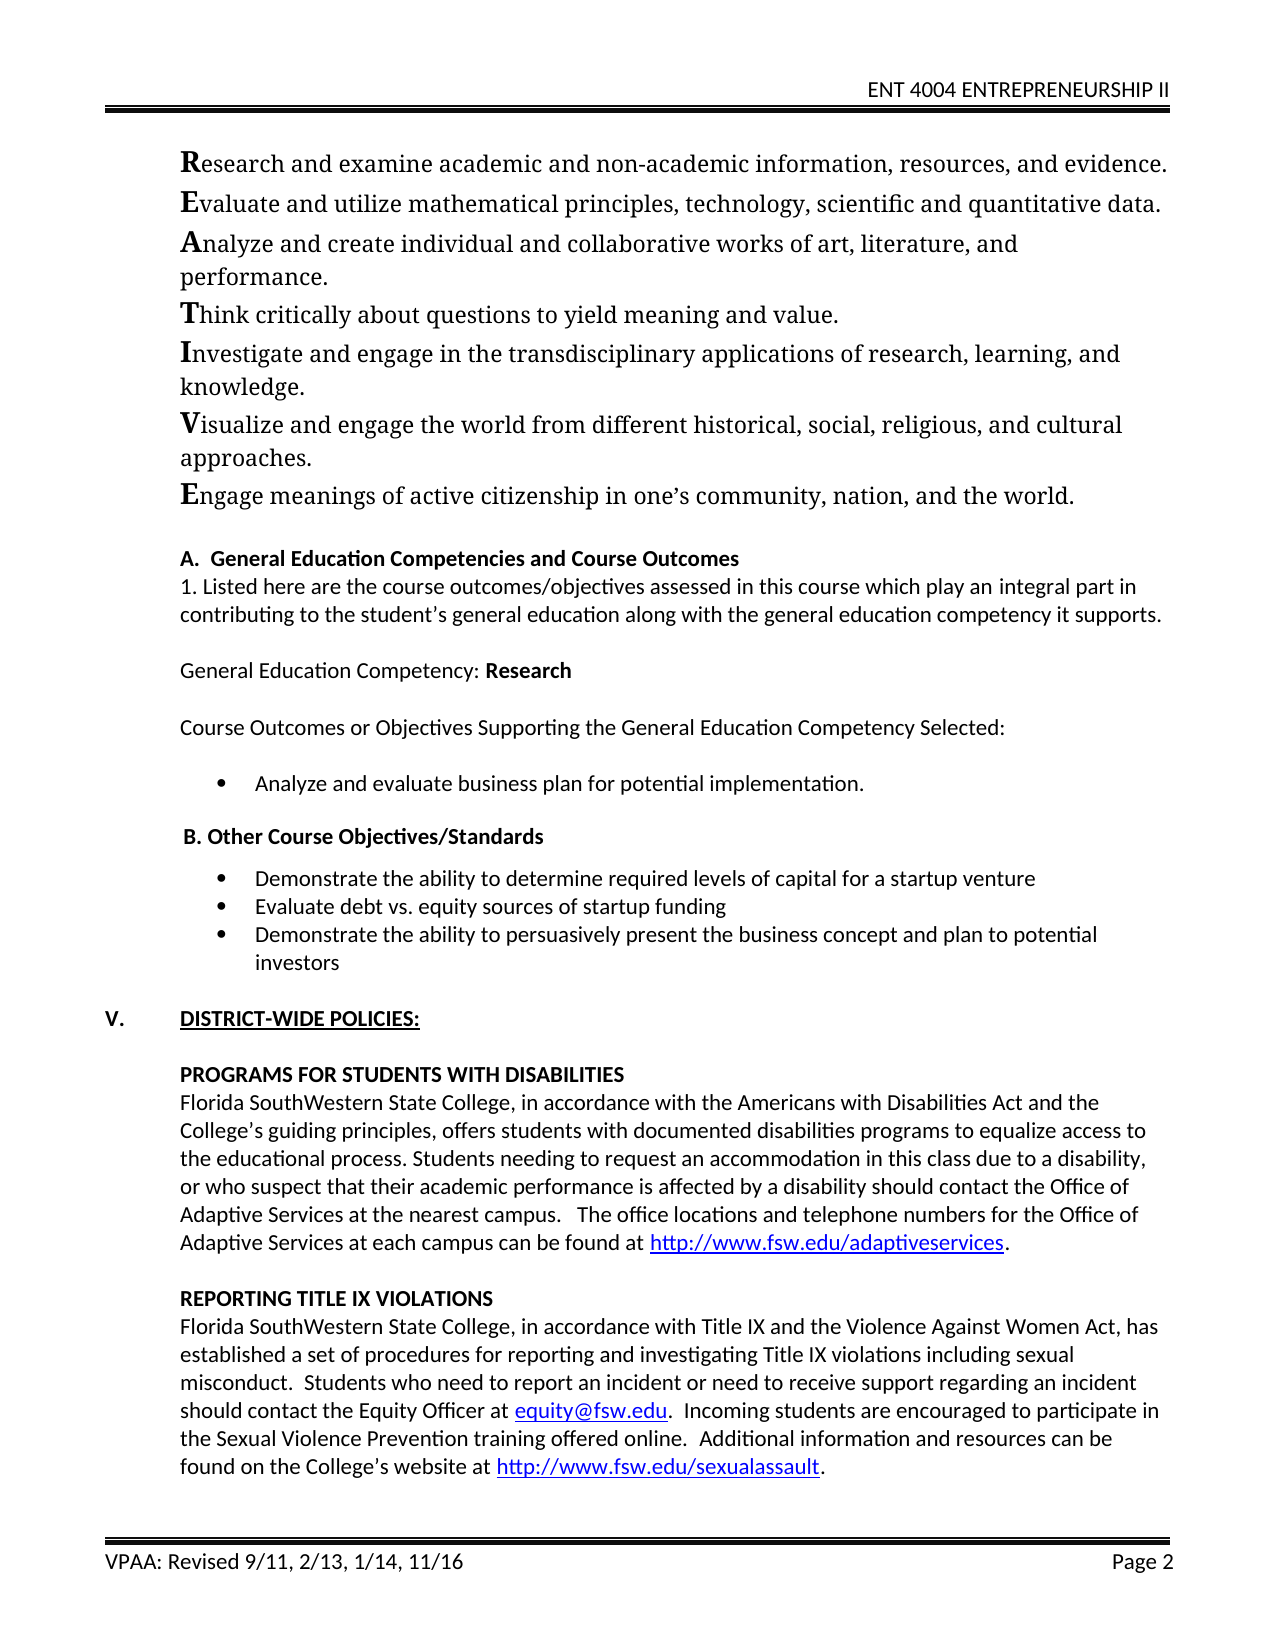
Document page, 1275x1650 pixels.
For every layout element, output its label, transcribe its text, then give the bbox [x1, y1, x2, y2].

text Investigate and engage in the transdisciplinary applications of research, learning, and knowledge. [180, 332, 1170, 403]
text Research and examine academic and non-academic information, resources, and evidence. [180, 142, 1170, 181]
text Visualize and engage the world from different historical, social, religious, and cultural approaches. [180, 403, 1170, 473]
text REPORTING TITLE IX VIOLATIONS [180, 1284, 1170, 1312]
text 1. Listed here are the course outcomes/objectives assessed in this course which play an integral part in contributing to the student’s general education along with the general education competency it supports. [180, 572, 1170, 628]
text Analyze and create individual and collaborative works of art, literature, and performance. [180, 221, 1170, 292]
text Think critically about questions to yield meaning and value. [180, 292, 1170, 332]
list Demonstrate the ability to determine required levels of capital for a startup venture [217, 864, 1170, 892]
text Evaluate and utilize mathematical principles, technology, scientific and quantitative data. [180, 181, 1170, 221]
list Evaluate debt vs. equity sources of startup funding [217, 892, 1170, 920]
text B. Other Course Objectives/Standards [180, 822, 1170, 850]
text General Education Competency: Research [105, 657, 1170, 684]
text Course Outcomes or Objectives Supporting the General Education Competency Selected: [105, 713, 1170, 741]
text Florida SouthWestern State College, in accordance with Title IX and the Violence Against Women Act, has established a set of procedures for reporting and investigating Title IX violations including sexual misconduct. Students who need to report an incident or need to receive support regarding an incident should contact the Equity Officer at equity@fsw.edu. Incoming students are encouraged to participate in the Sexual Violence Prevention training offered online. Additional information and resources can be found on the College’s website at http://www.fsw.edu/sexualassault. [180, 1312, 1170, 1481]
text A. General Education Competencies and Course Outcomes [105, 544, 1170, 572]
list Analyze and evaluate business plan for potential implementation. [217, 769, 1170, 797]
list Demonstrate the ability to persuasively present the business concept and plan to potential investors [217, 920, 1170, 976]
text Engage meanings of active citizenship in one’s community, nation, and the world. [180, 473, 1170, 513]
list DISTRICT-WIDE POLICIES: [105, 1004, 1170, 1032]
text Programs for Students with Disabilities [180, 1060, 1170, 1088]
text Florida SouthWestern State College, in accordance with the Americans with Disabilities Act and the College’s guiding principles, offers students with documented disabilities programs to equalize access to the educational process. Students needing to request an accommodation in this class due to a disability, or who suspect that their academic performance is affected by a disability should contact the Office of Adaptive Services at the nearest campus. The office locations and telephone numbers for the Office of Adaptive Services at each campus can be found at http://www.fsw.edu/adaptiveservices. [180, 1088, 1170, 1256]
